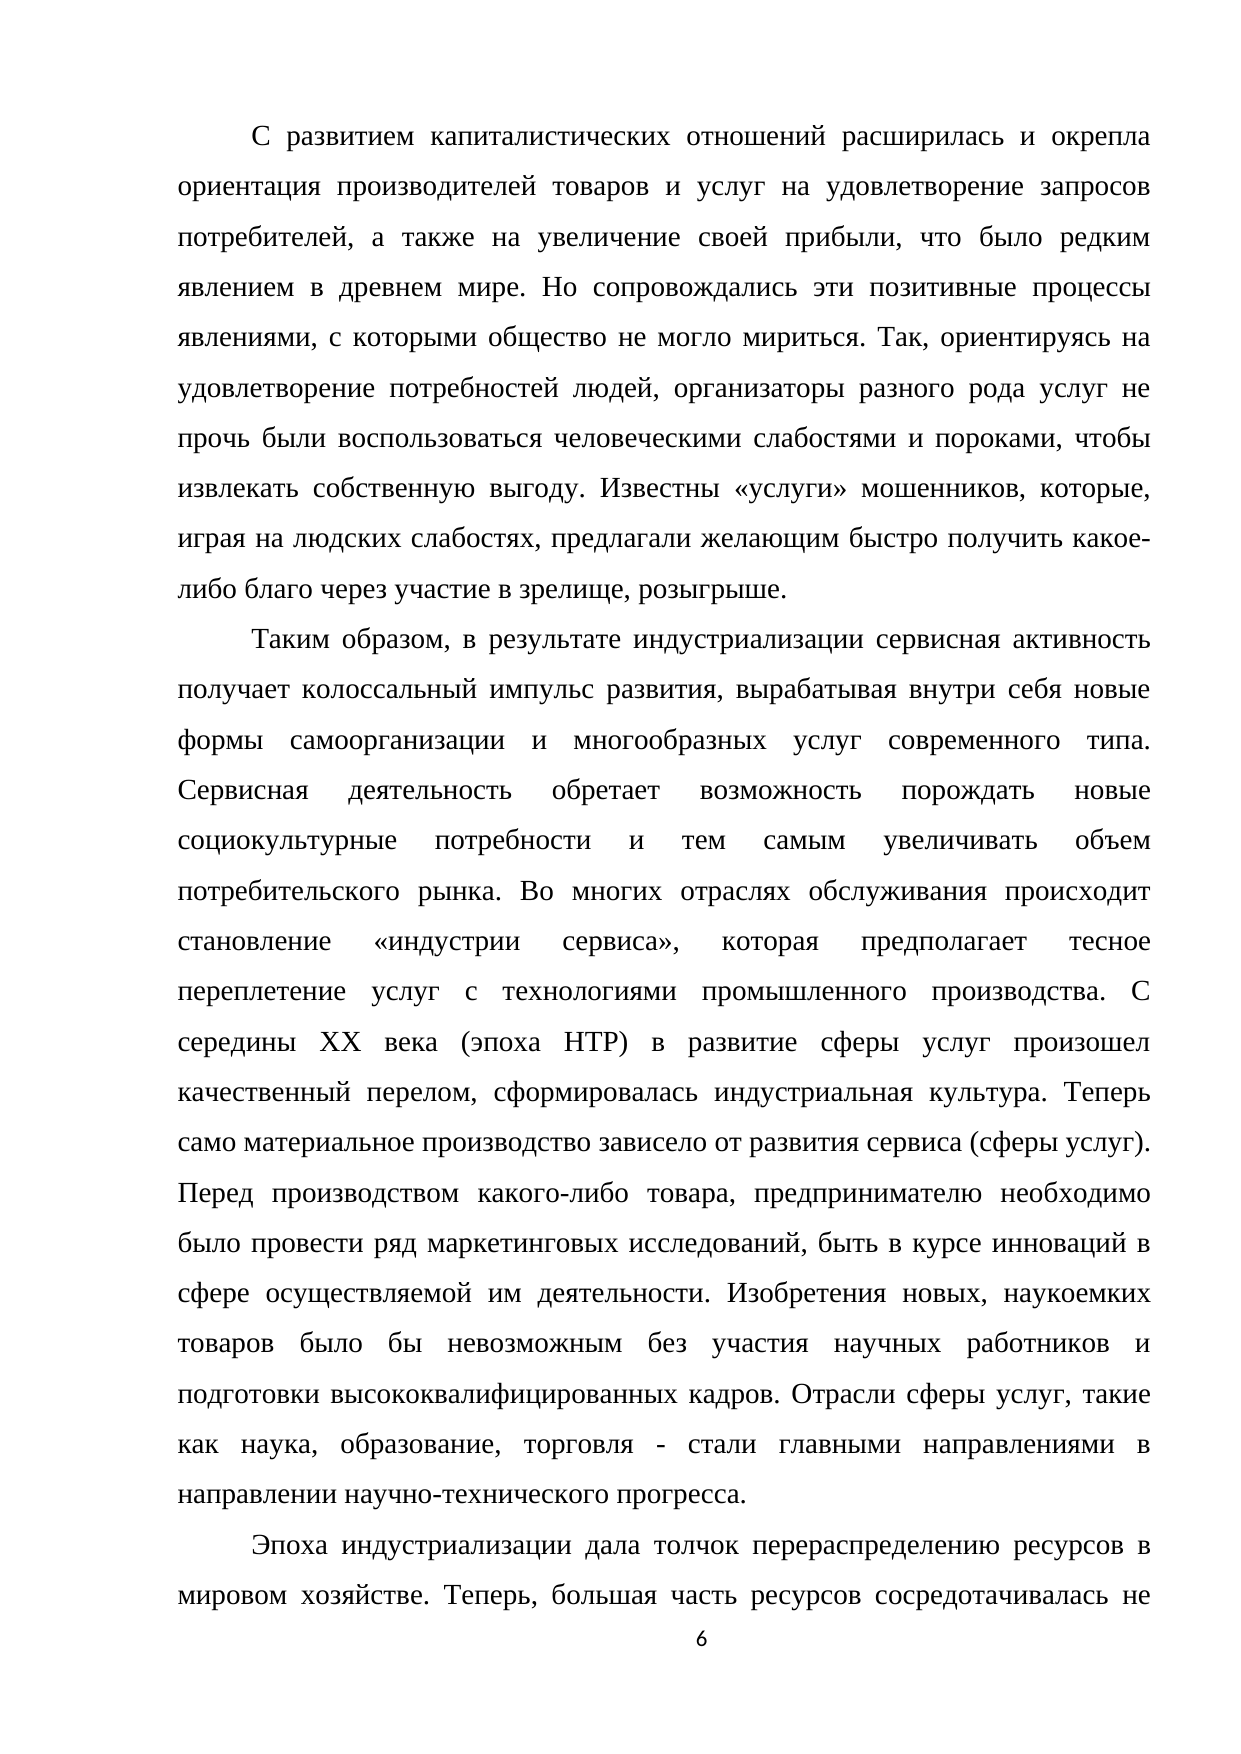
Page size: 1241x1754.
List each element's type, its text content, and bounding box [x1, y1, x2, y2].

text Таким образом, в результате индустриализации сервисная активность получает колоссальный импульс развития, вырабатывая внутри себя новые формы самоорганизации и многообразных услуг современного типа. Сервисная деятельность обретает возможность порождать новые социокультурные потребности и тем самым увеличивать объем потребительского рынка. Во многих отраслях обслуживания происходит становление «индустрии сервиса», которая предполагает тесное переплетение услуг с технологиями промышленного производства. С середины XX века (эпоха НТР) в развитие сферы услуг произошел качественный перелом, сформировалась индустриальная культура. Теперь само материальное производство зависело от развития сервиса (сферы услуг). Перед производством какого-либо товара, предпринимателю необходимо было провести ряд маркетинговых исследований, быть в курсе инноваций в сфере осуществляемой им деятельности. Изобретения новых, наукоемких товаров было бы невозможным без участия научных работников и подготовки высококвалифицированных кадров. Отрасли сферы услуг, такие как наука, образование, торговля - стали главными направлениями в направлении научно-технического прогресса. [177, 621, 1152, 1510]
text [177, 1527, 1152, 1611]
text С развитием капиталистических отношений расширилась и окрепла ориентация производителей товаров и услуг на удовлетворение запросов потребителей, а также на увеличение своей прибыли, что было редким явлением в древнем мире. Но сопровождались эти позитивные процессы явлениями, с которыми общество не могло мириться. Так, ориентируясь на удовлетворение потребностей людей, организаторы разного рода услуг не прочь были воспользоваться человеческими слабостями и пороками, чтобы извлекать собственную выгоду. Известны «услуги» мошенников, которые, играя на людских слабостях, предлагали желающим быстро получить какое-либо благо через участие в зрелище, розыгрыше. [177, 118, 1152, 604]
